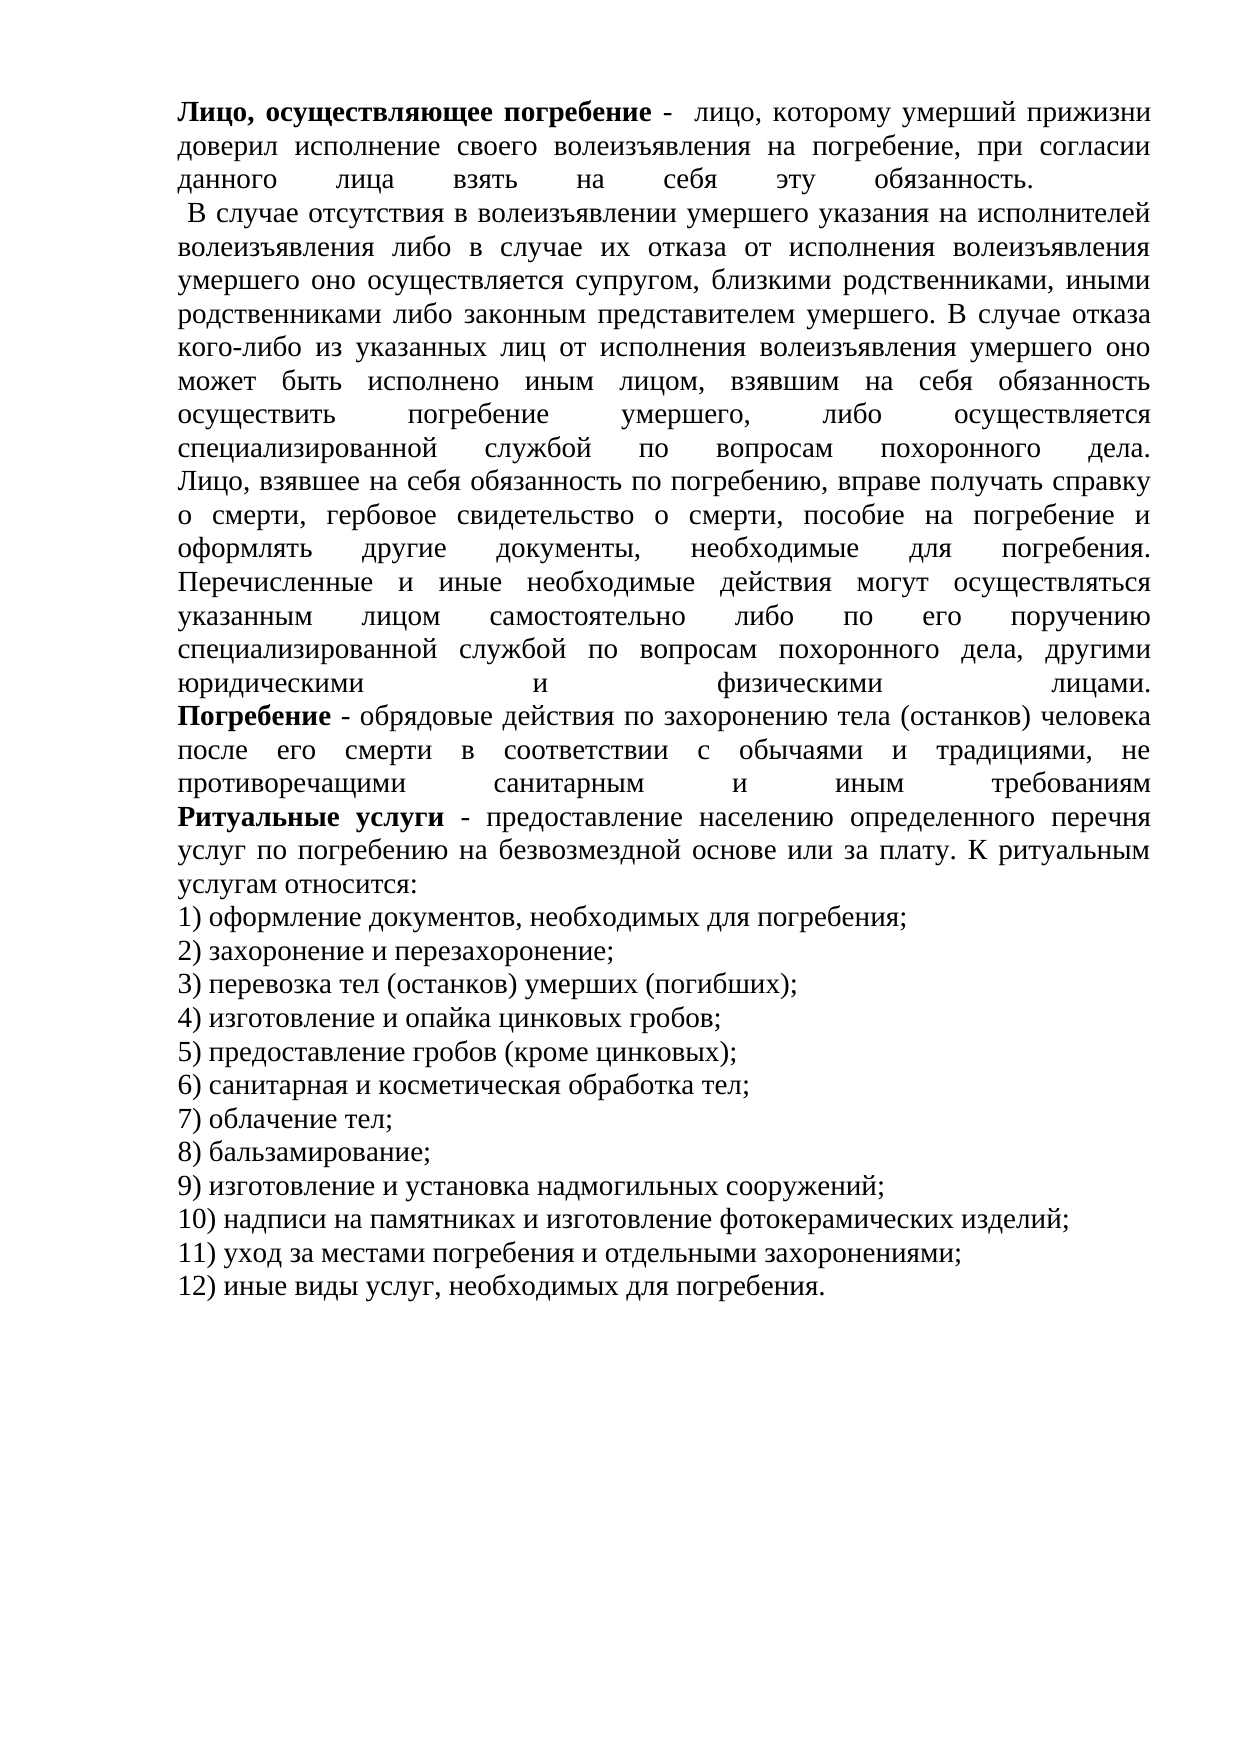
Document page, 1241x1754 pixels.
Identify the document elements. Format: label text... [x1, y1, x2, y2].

subtitle Лицо, осуществляющее погребение - лицо, которому умерший прижизни доверил исполнение своего волеизъявления на погребение, при согласии данного лица взять на себя эту обязанность. В случае отсутствия в волеизъявлении умершего указания на исполнителей волеизъявления либо в случае их отказа от исполнения волеизъявления умершего оно осуществляется супругом, близкими родственниками, иными родственниками либо законным представителем умершего. В случае отказа кого-либо из указанных лиц от исполнения волеизъявления умершего оно может быть исполнено иным лицом, взявшим на себя обязанность осуществить погребение умершего, либо осуществляется специализированной службой по вопросам похоронного дела. Лицо, взявшее на себя обязанность по погребению, вправе получать справку о смерти, гербовое свидетельство о смерти, пособие на погребение и оформлять другие документы, необходимые для погребения. Перечисленные и иные необходимые действия могут осуществляться указанным лицом самостоятельно либо по его поручению специализированной службой по вопросам похоронного дела, другими юридическими и физическими лицами. Погребение - обрядовые действия по захоронению тела (останков) человека после его смерти в соответствии с обычаями и традициями, не противоречащими санитарным и иным требованиям Ритуальные услуги - предоставление населению определенного перечня услуг по погребению на безвозмездной основе или за плату. К ритуальным услугам относится: [177, 94, 1152, 899]
subtitle 1) оформление документов, необходимых для погребения; 2) захоронение и перезахоронение; 3) перевозка тел (останков) умерших (погибших); 4) изготовление и опайка цинковых гробов; 5) предоставление гробов (кроме цинковых); 6) санитарная и косметическая обработка тел; 7) облачение тел; 8) бальзамирование; 9) изготовление и установка надмогильных сооружений; 10) надписи на памятниках и изготовление фотокерамических изделий; 11) уход за местами погребения и отдельными захоронениями; 12) иные виды услуг, необходимых для погребения. [177, 899, 1152, 1302]
